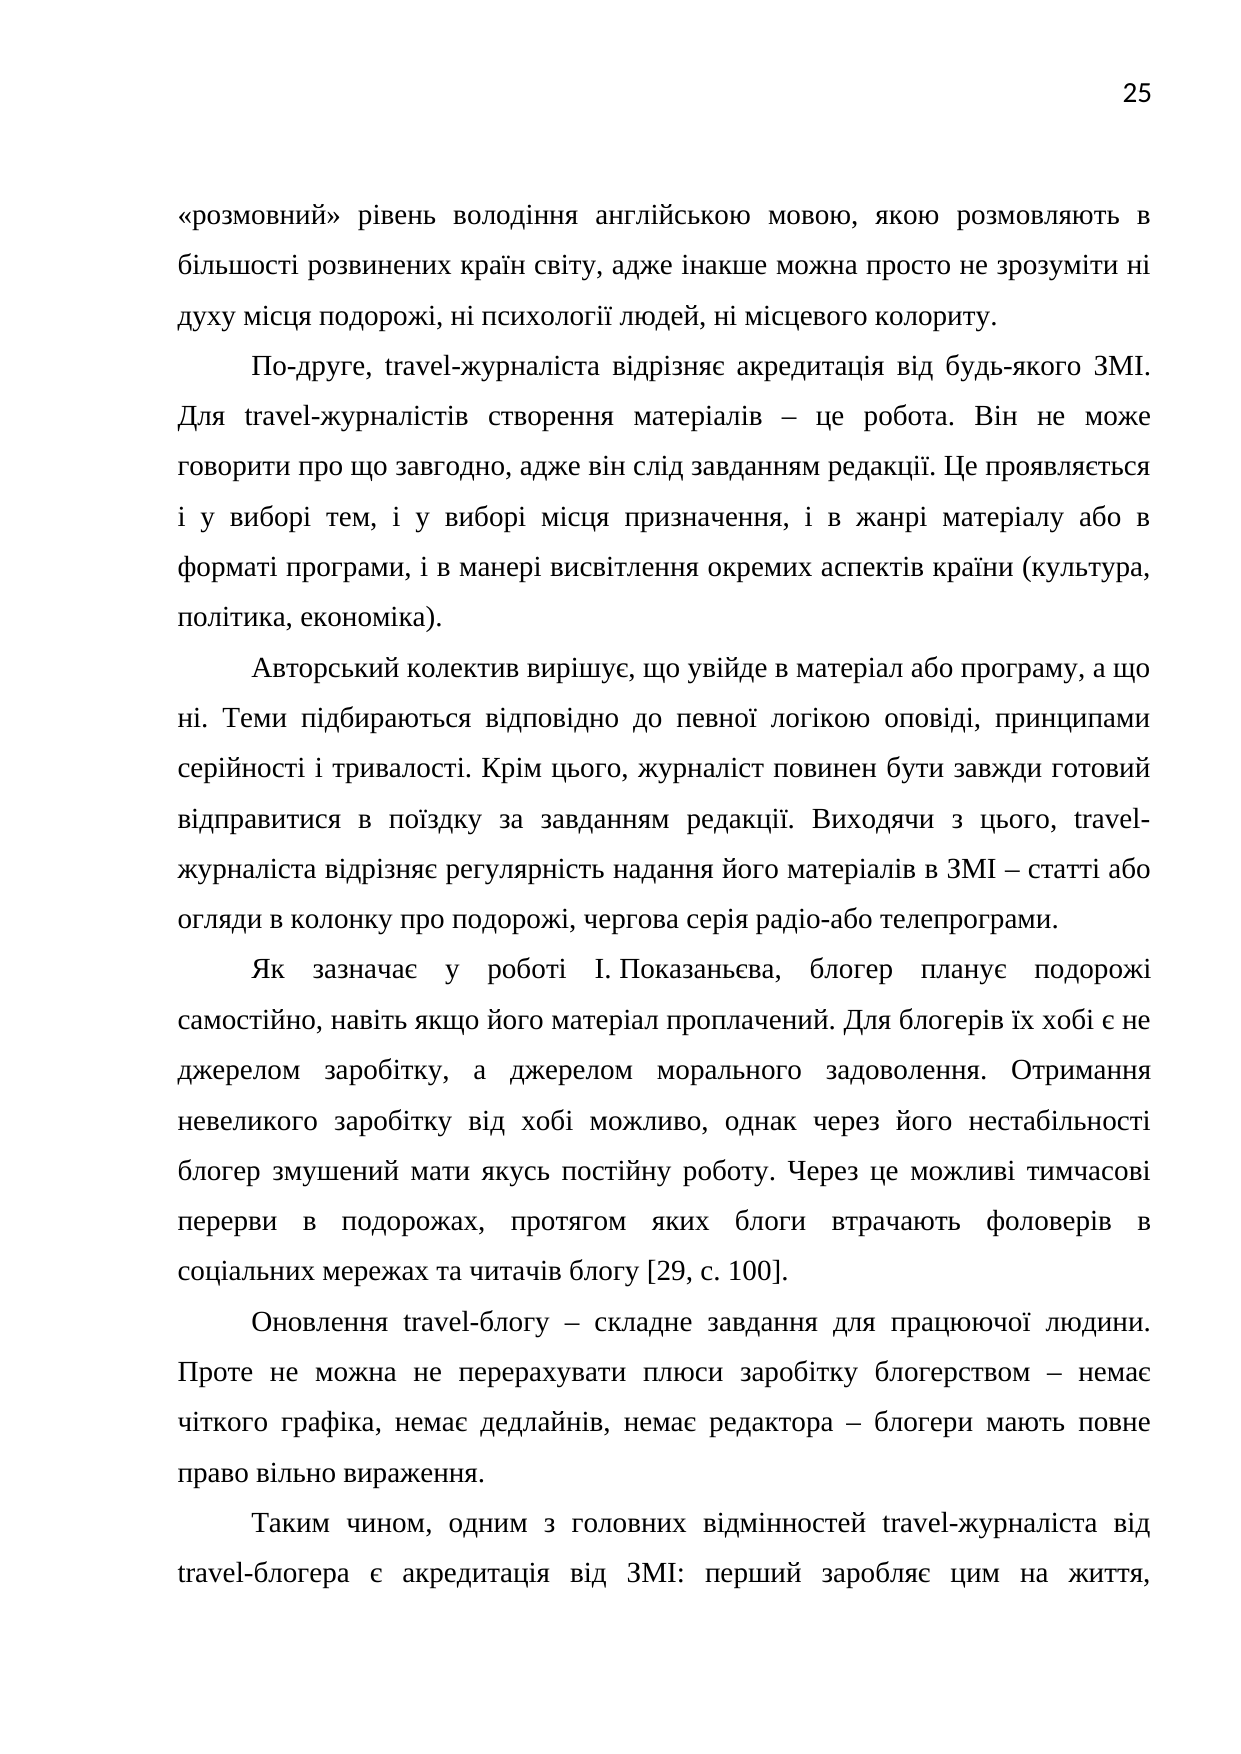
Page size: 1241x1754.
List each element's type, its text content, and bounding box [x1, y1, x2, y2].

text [177, 197, 1152, 331]
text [177, 1505, 1152, 1589]
text Авторський колектив вирішує, що увійде в матеріал або програму, а що ні. Теми підбираються відповідно до певної логікою оповіді, принципами серійності і тривалості. Крім цього, журналіст повинен бути завжди готовий відправитися в поїздку за завданням редакції. Виходячи з цього, travel-журналіста відрізняє регулярність надання його матеріалів в ЗМІ – статті або огляди в колонку про подорожі, чергова серія радіо-або телепрограми. [177, 650, 1152, 935]
text По-друге, travel-журналіста відрізняє акредитація від будь-якого ЗМІ. Для travel-журналістів створення матеріалів – це робота. Він не може говорити про що завгодно, адже він слід завданням редакції. Це проявляється і у виборі тем, і у виборі місця призначення, і в жанрі матеріалу або в форматі програми, і в манері висвітлення окремих аспектів країни (культура, політика, економіка). [177, 348, 1152, 633]
text Як зазначає у роботі І. Показаньєва, блогер планує подорожі самостійно, навіть якщо його матеріал проплачений. Для блогерів їх хобі є не джерелом заробітку, а джерелом морального задоволення. Отримання невеликого заробітку від хобі можливо, однак через його нестабільності блогер змушений мати якусь постійну роботу. Через це можливі тимчасові перерви в подорожах, протягом яких блоги втрачають фоловерів в соціальних мережах та читачів блогу [29, с. 100]. [177, 952, 1152, 1287]
text Оновлення travel-блогу – складне завдання для працюючої людини. Проте не можна не перерахувати плюси заробітку блогерством – немає чіткого графіка, немає дедлайнів, немає редактора – блогери мають повне право вільно вираження. [177, 1304, 1152, 1488]
